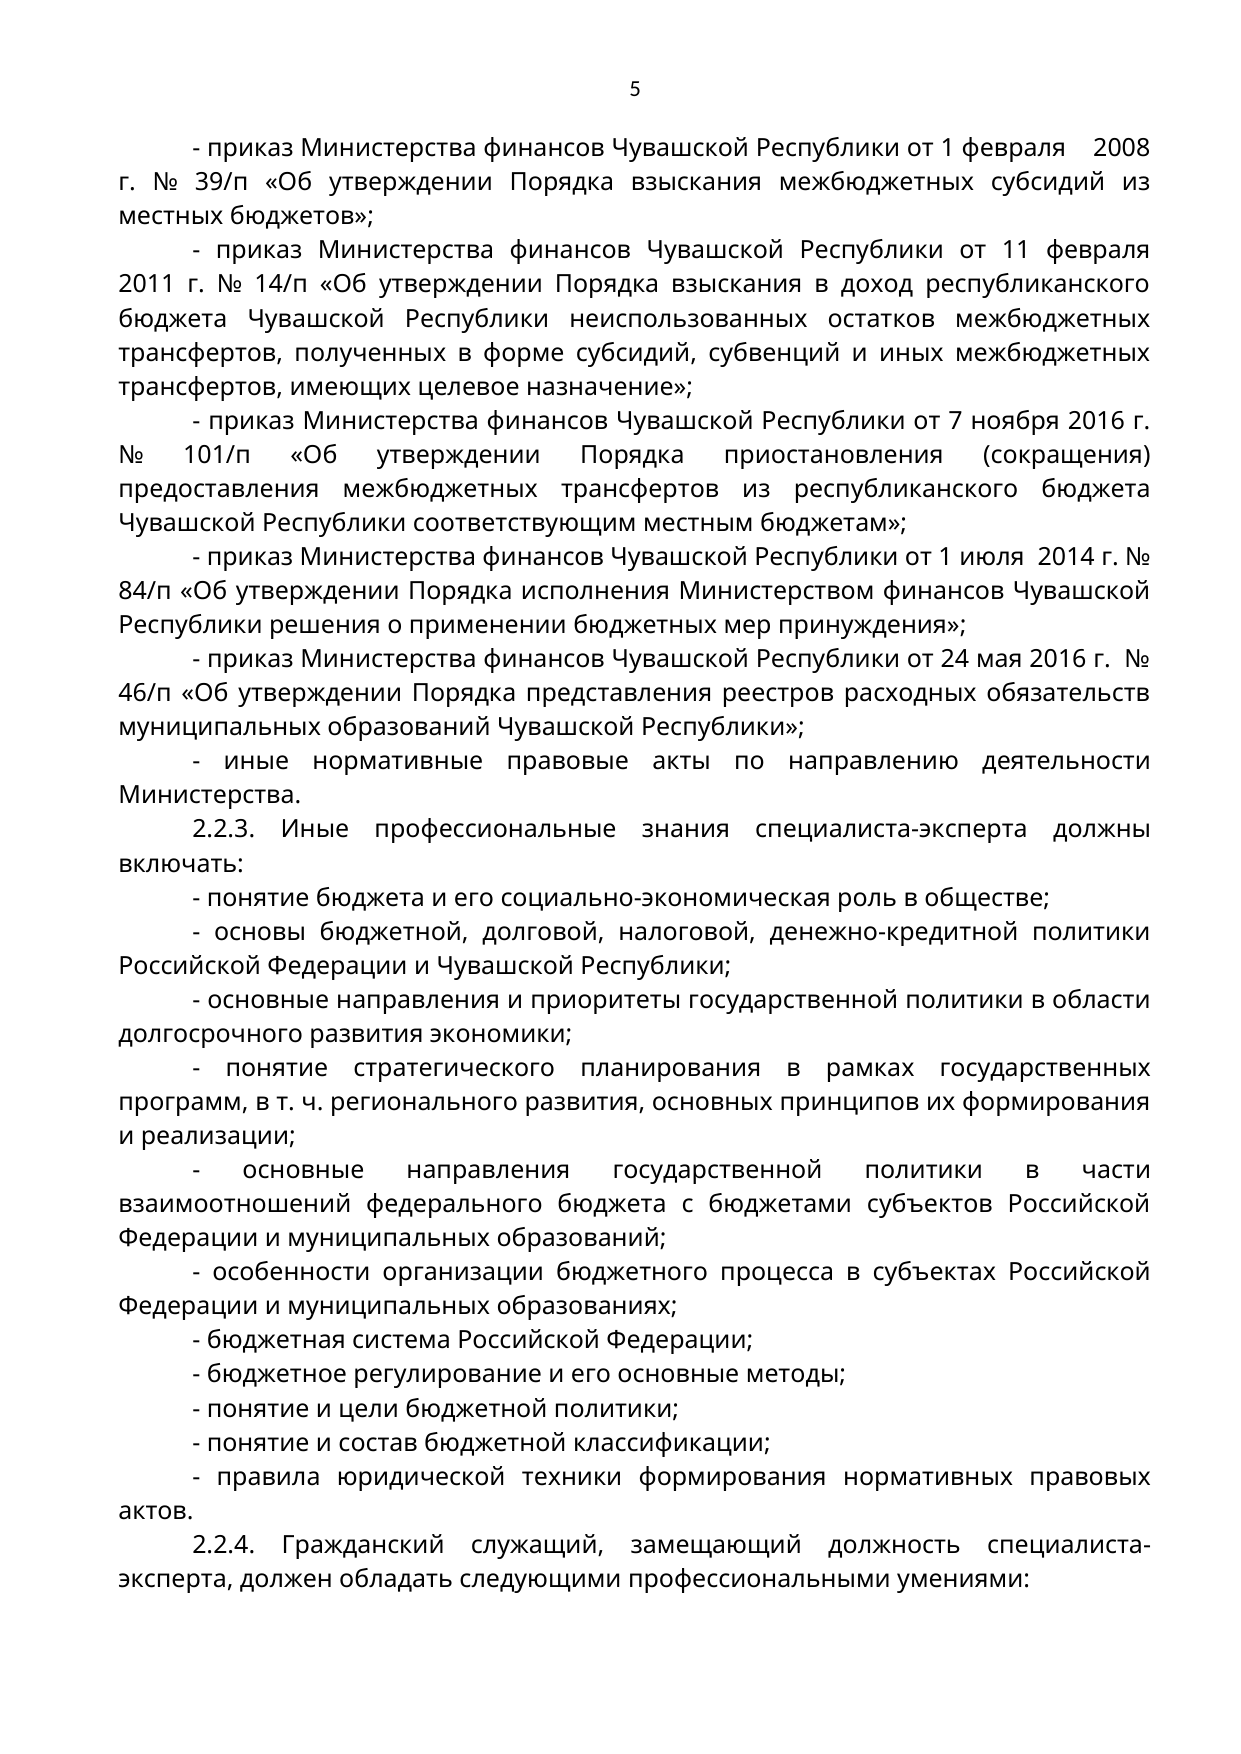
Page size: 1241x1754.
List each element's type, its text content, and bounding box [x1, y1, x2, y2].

text 2.2.4. Гражданский служащий, замещающий должность специалиста-эксперта, должен обладать следующими профессиональными умениями: [118, 1526, 1152, 1594]
text - понятие бюджета и его социально-экономическая роль в обществе; [118, 879, 1152, 913]
text 2.2.3. Иные профессиональные знания специалиста-эксперта должны включать: [118, 811, 1152, 879]
text - приказ Министерства финансов Чувашской Республики от 1 февраля 2008 г. № 39/п «Об утверждении Порядка взыскания межбюджетных субсидий из местных бюджетов»; [118, 130, 1152, 232]
text - иные нормативные правовые акты по направлению деятельности Министерства. [118, 743, 1152, 811]
text - приказ Министерства финансов Чувашской Республики от 24 мая 2016 г. № 46/п «Об утверждении Порядка представления реестров расходных обязательств муниципальных образований Чувашской Республики»; [118, 641, 1152, 743]
text - особенности организации бюджетного процесса в субъектах Российской Федерации и муниципальных образованиях; [118, 1254, 1152, 1322]
text - приказ Министерства финансов Чувашской Республики от 7 ноября 2016 г. № 101/п «Об утверждении Порядка приостановления (сокращения) предоставления межбюджетных трансфертов из республиканского бюджета Чувашской Республики соответствующим местным бюджетам»; [118, 402, 1152, 539]
text - понятие и состав бюджетной классификации; [118, 1424, 1152, 1458]
text - основы бюджетной, долговой, налоговой, денежно-кредитной политики Российской Федерации и Чувашской Республики; [118, 913, 1152, 981]
text - бюджетное регулирование и его основные методы; [118, 1356, 1152, 1390]
text - понятие и цели бюджетной политики; [118, 1390, 1152, 1424]
text - основные направления государственной политики в части взаимоотношений федерального бюджета с бюджетами субъектов Российской Федерации и муниципальных образований; [118, 1152, 1152, 1254]
text - приказ Министерства финансов Чувашской Республики от 11 февраля 2011 г. № 14/п «Об утверждении Порядка взыскания в доход республиканского бюджета Чувашской Республики неиспользованных остатков межбюджетных трансфертов, полученных в форме субсидий, субвенций и иных межбюджетных трансфертов, имеющих целевое назначение»; [118, 232, 1152, 402]
text - основные направления и приоритеты государственной политики в области долгосрочного развития экономики; [118, 981, 1152, 1049]
text - понятие стратегического планирования в рамках государственных программ, в т. ч. регионального развития, основных принципов их формирования и реализации; [118, 1049, 1152, 1152]
text - правила юридической техники формирования нормативных правовых актов. [118, 1458, 1152, 1526]
text - приказ Министерства финансов Чувашской Республики от 1 июля 2014 г. № 84/п «Об утверждении Порядка исполнения Министерством финансов Чувашской Республики решения о применении бюджетных мер принуждения»; [118, 539, 1152, 641]
text - бюджетная система Российской Федерации; [118, 1322, 1152, 1356]
